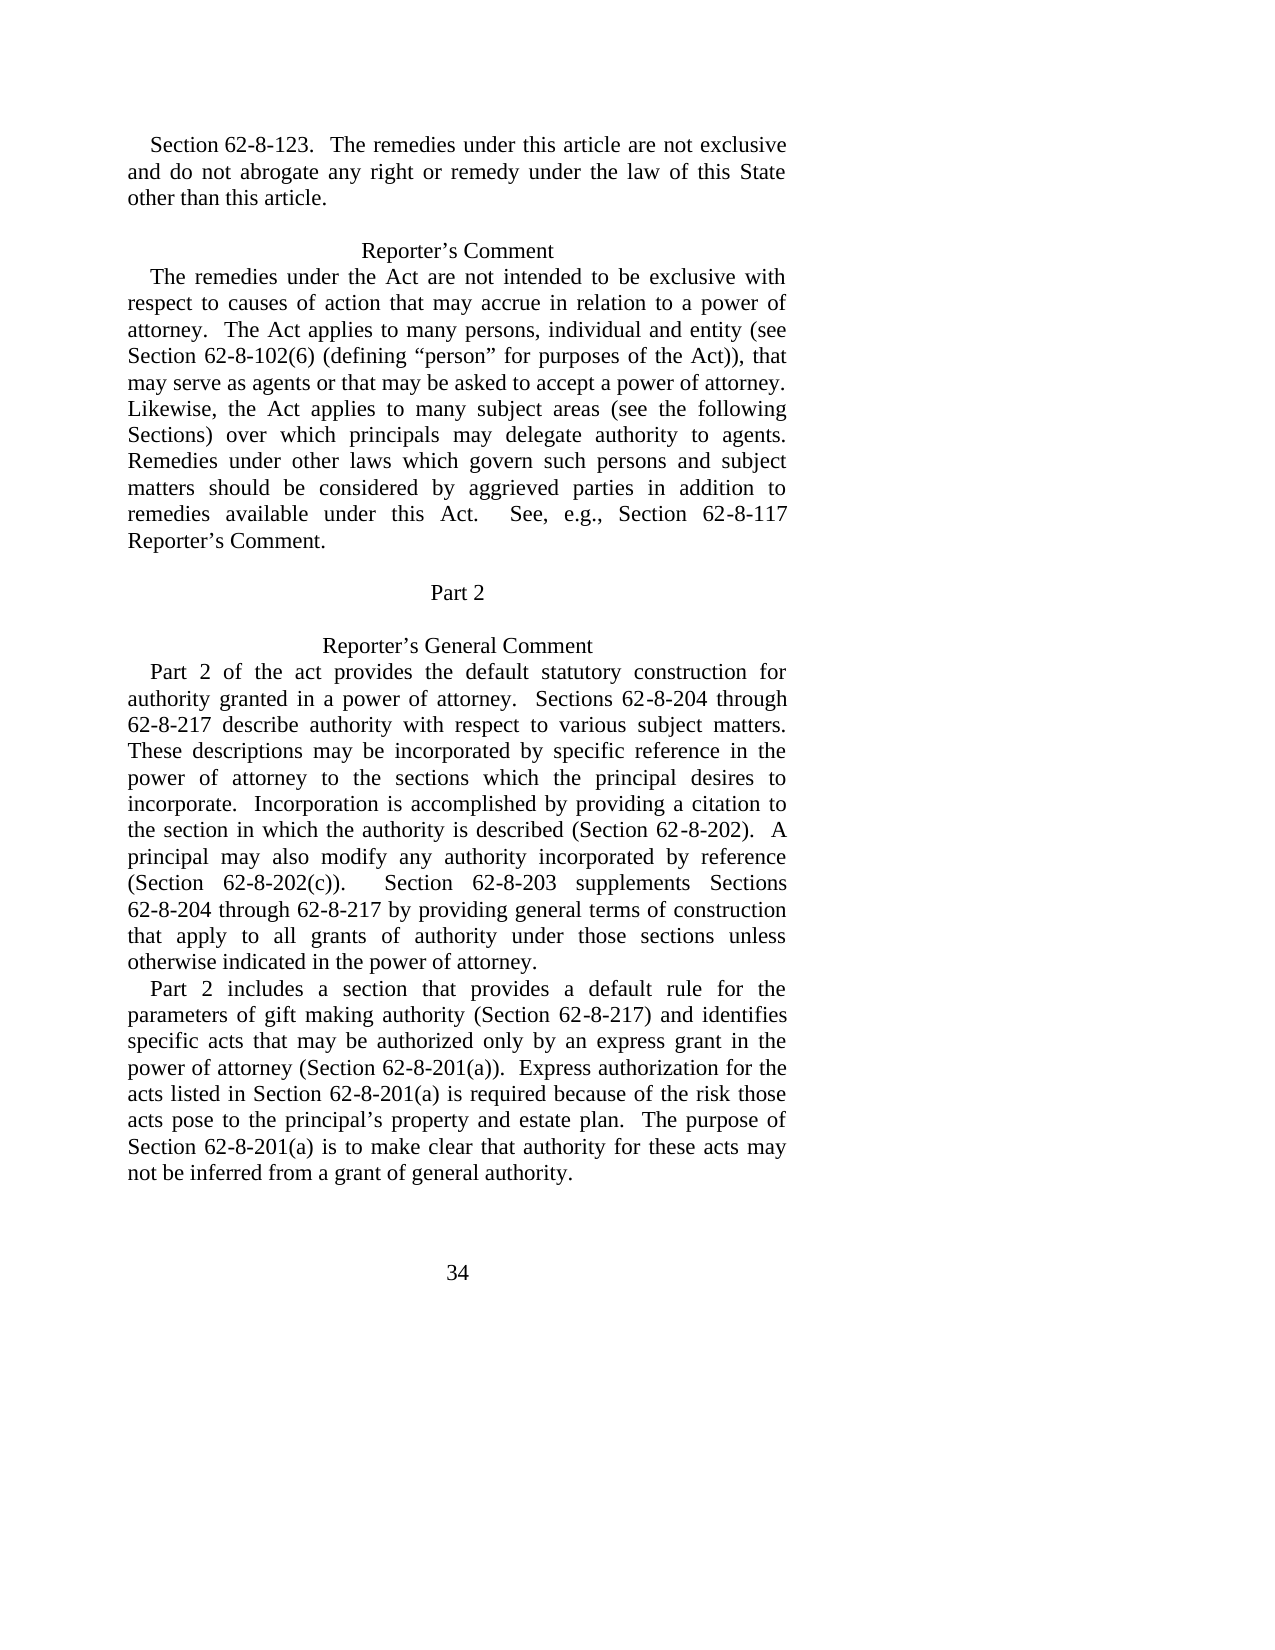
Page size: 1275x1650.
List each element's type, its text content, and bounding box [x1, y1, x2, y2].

text Part 2 of the act provides the default statutory construction for authority granted in a power of attorney. Sections 62-8-204 through 62-8-217 describe authority with respect to various subject matters. These descriptions may be incorporated by specific reference in the power of attorney to the sections which the principal desires to incorporate. Incorporation is accomplished by providing a citation to the section in which the authority is described (Section 62-8-202). A principal may also modify any authority incorporated by reference (Section 62-8-202(c)). Section 62-8-203 supplements Sections 62-8-204 through 62-8-217 by providing general terms of construction that apply to all grants of authority under those sections unless otherwise indicated in the power of attorney. [127, 658, 787, 975]
text Reporter’s General Comment [127, 632, 787, 658]
text Reporter’s Comment [127, 237, 787, 263]
text Part 2 [127, 579, 787, 606]
text The remedies under the Act are not intended to be exclusive with respect to causes of action that may accrue in relation to a power of attorney. The Act applies to many persons, individual and entity (see Section 62-8-102(6) (defining “person” for purposes of the Act)), that may serve as agents or that may be asked to accept a power of attorney. Likewise, the Act applies to many subject areas (see the following Sections) over which principals may delegate authority to agents. Remedies under other laws which govern such persons and subject matters should be considered by aggrieved parties in addition to remedies available under this Act. See, e.g., Section 62-8-117 Reporter’s Comment. [127, 263, 787, 553]
text Part 2 includes a section that provides a default rule for the parameters of gift making authority (Section 62-8-217) and identifies specific acts that may be authorized only by an express grant in the power of attorney (Section 62-8-201(a)). Express authorization for the acts listed in Section 62-8-201(a) is required because of the risk those acts pose to the principal’s property and estate plan. The purpose of Section 62-8-201(a) is to make clear that authority for these acts may not be inferred from a grant of general authority. [127, 975, 787, 1186]
text Section 62-8-123. The remedies under this article are not exclusive and do not abrogate any right or remedy under the law of this State other than this article. [127, 131, 787, 210]
